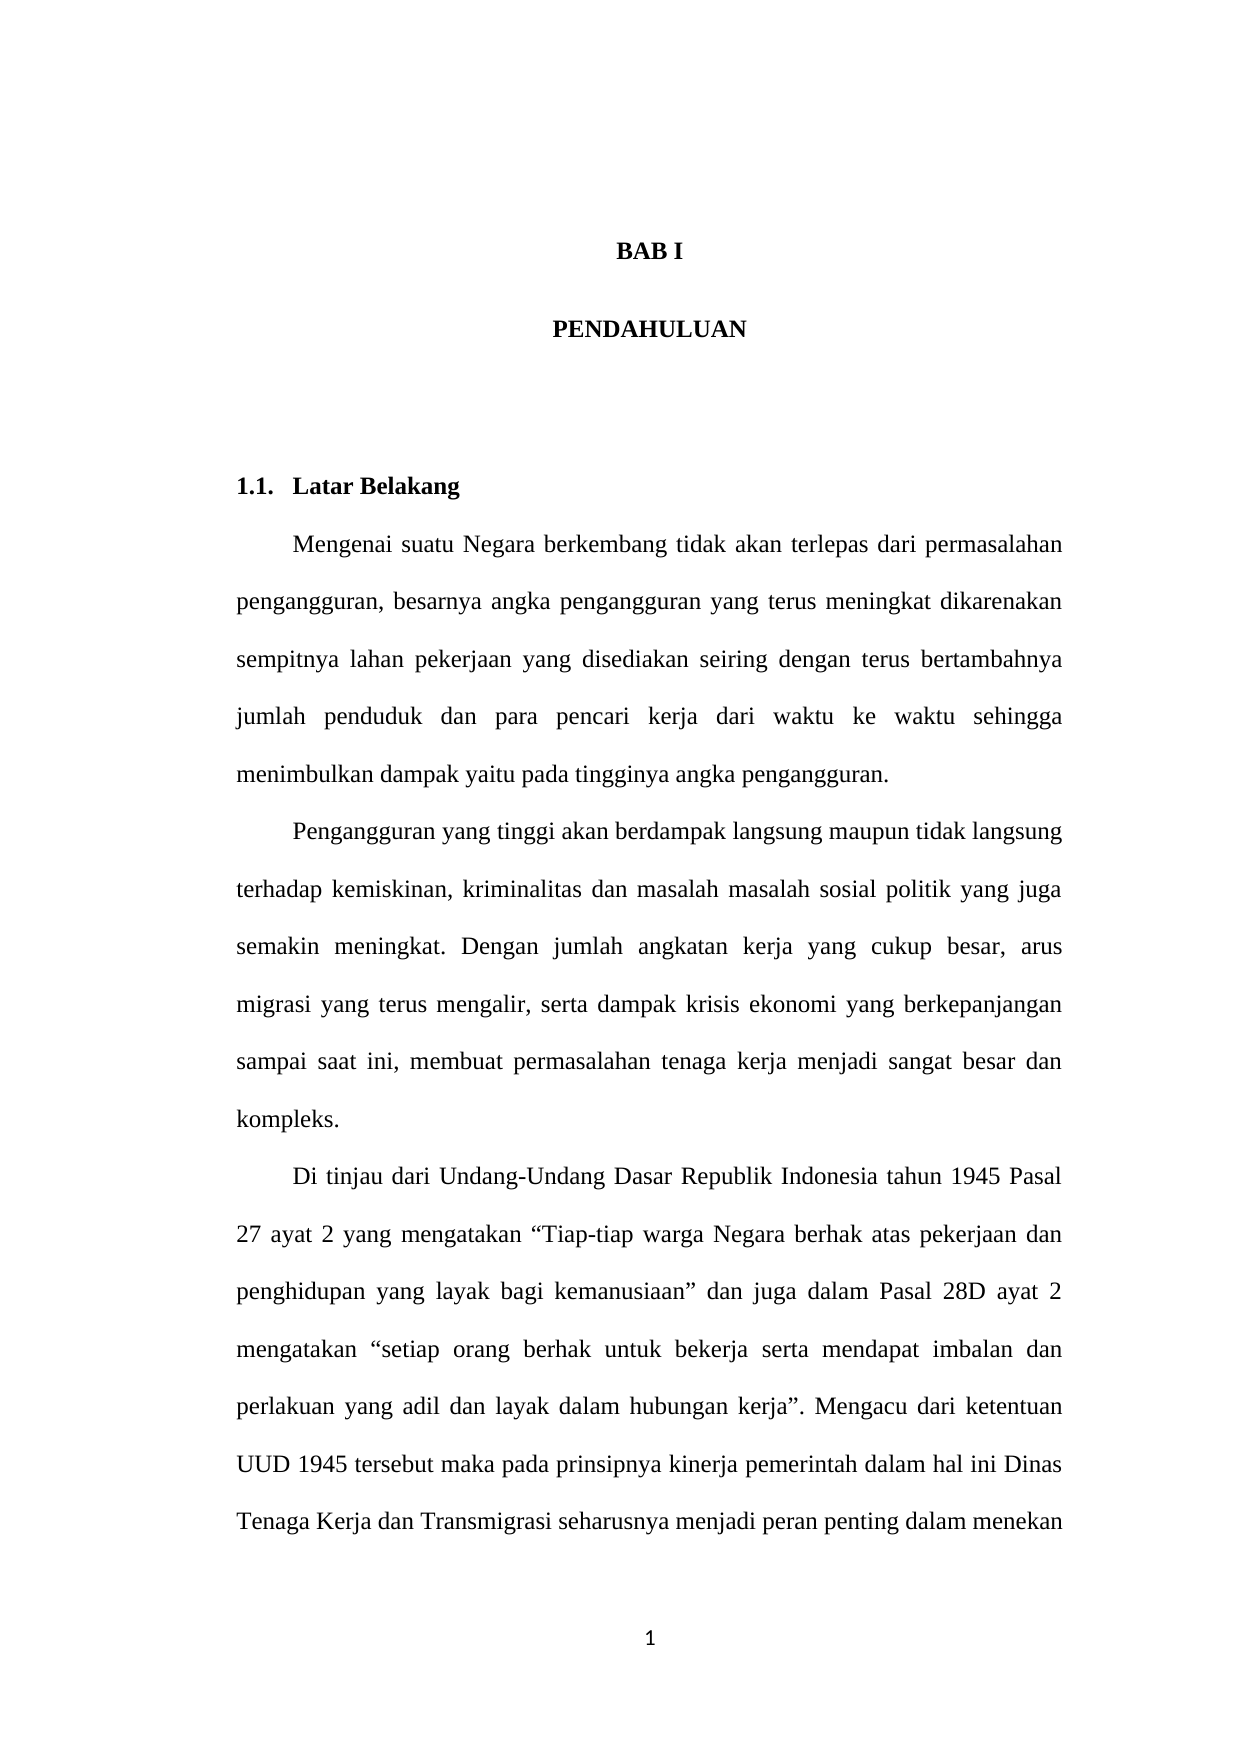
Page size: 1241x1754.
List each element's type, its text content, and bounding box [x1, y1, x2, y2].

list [236, 1161, 1063, 1535]
text PENDAHULUAN [236, 314, 1063, 343]
text BAB I [236, 236, 1063, 265]
list Pengangguran yang tinggi akan berdampak langsung maupun tidak langsung terhadap kemiskinan, kriminalitas dan masalah masalah sosial politik yang juga semakin meningkat. Dengan jumlah angkatan kerja yang cukup besar, arus migrasi yang terus mengalir, serta dampak krisis ekonomi yang berkepanjangan sampai saat ini, membuat permasalahan tenaga kerja menjadi sangat besar dan kompleks. [236, 816, 1063, 1132]
list Mengenai suatu Negara berkembang tidak akan terlepas dari permasalahan pengangguran, besarnya angka pengangguran yang terus meningkat dikarenakan sempitnya lahan pekerjaan yang disediakan seiring dengan terus bertambahnya jumlah penduduk dan para pencari kerja dari waktu ke waktu sehingga menimbulkan dampak yaitu pada tingginya angka pengangguran. [236, 529, 1063, 787]
list Latar Belakang [236, 471, 1063, 500]
